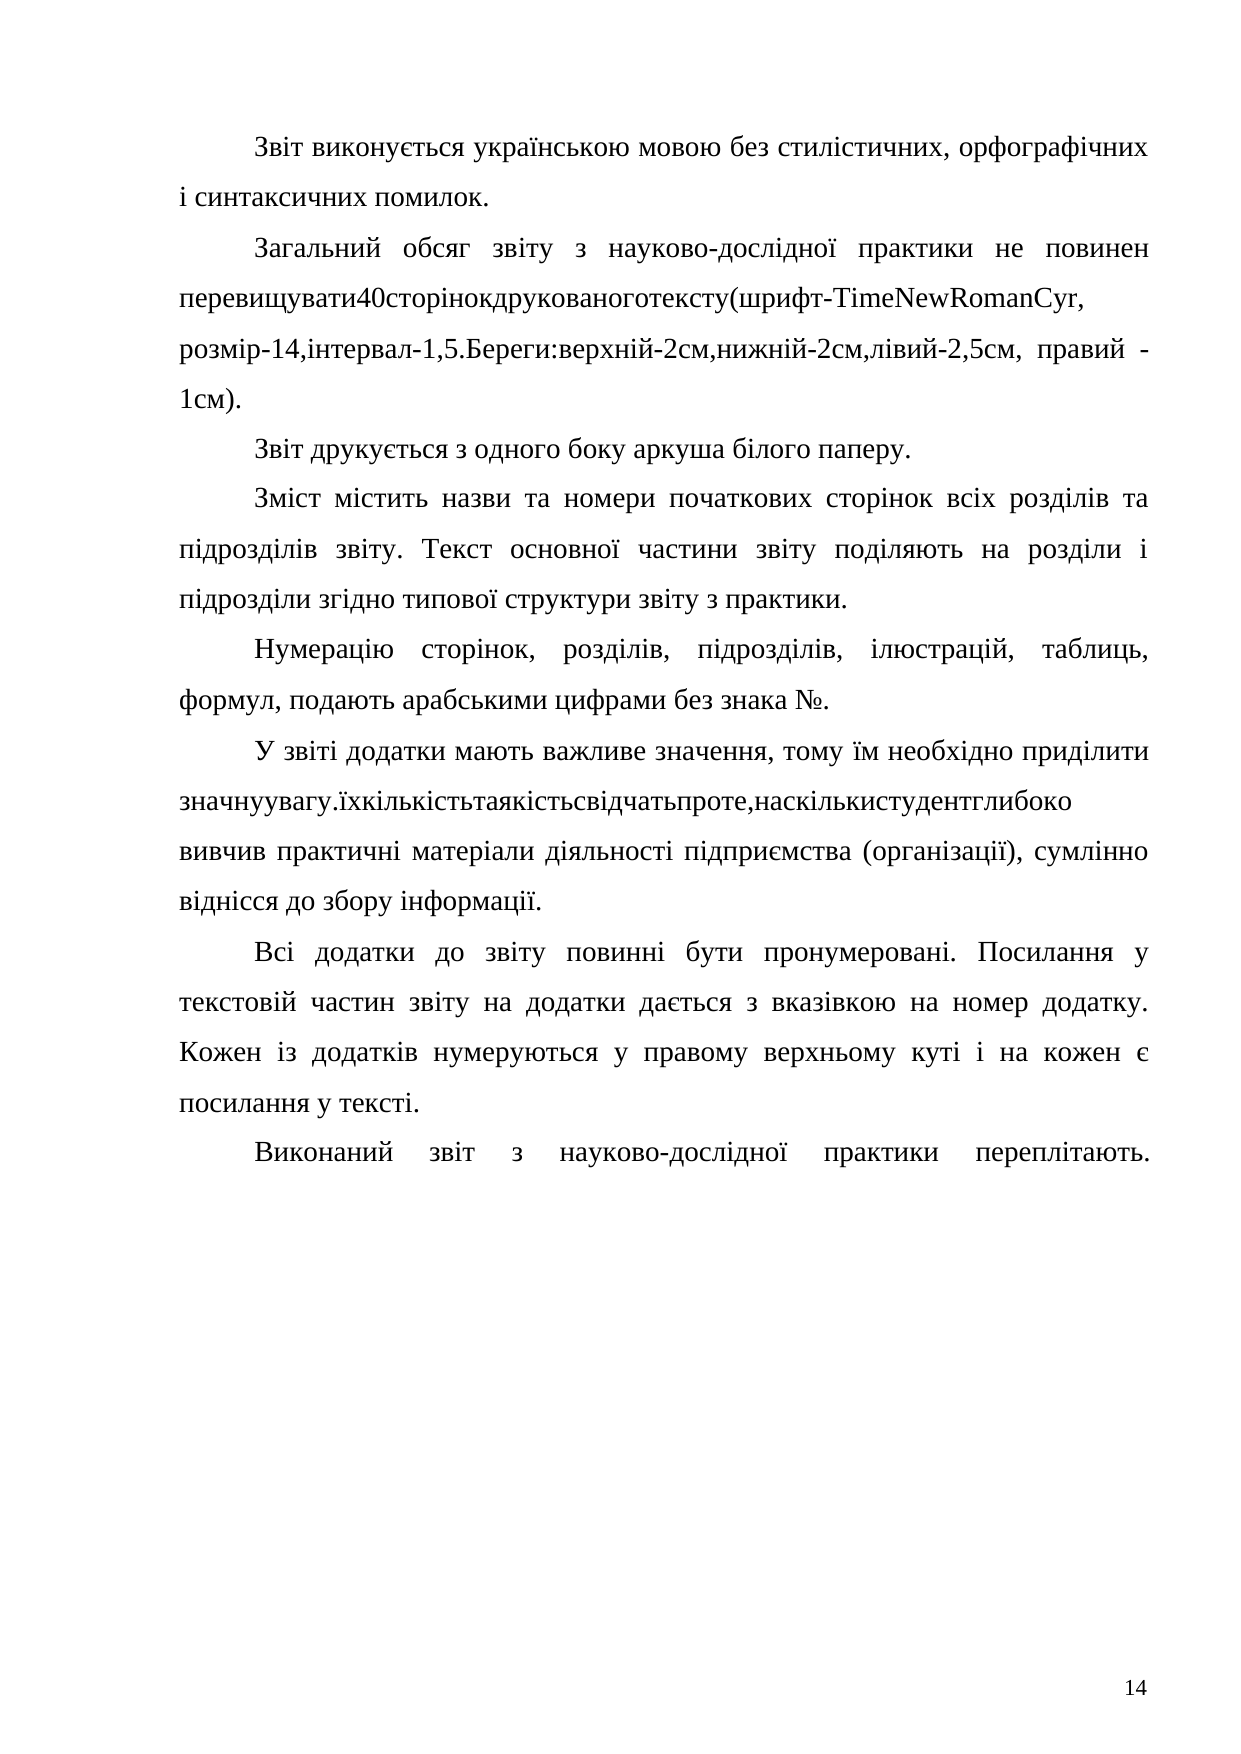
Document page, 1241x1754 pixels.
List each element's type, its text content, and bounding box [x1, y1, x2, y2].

text Звіт друкується з одного боку аркуша білого паперу. [254, 431, 1176, 465]
text Звіт виконується українською мовою без стилістичних, орфографічних і синтаксичних помилок. [179, 129, 1149, 213]
text У звіті додатки мають важливе значення, тому їм необхідно приділити значнуувагу.їхкількістьтаякістьсвідчатьпроте,наскількистудентглибоко вивчив практичні матеріали діяльності підприємства (організації), сумлінно віднісся до збору інформації. [179, 733, 1149, 917]
text Нумерацію сторінок, розділів, підрозділів, ілюстрацій, таблиць, формул, подають арабськими цифрами без знака №. [179, 631, 1149, 716]
text Зміст містить назви та номери початкових сторінок всіх розділів та підрозділів звіту. Текст основної частини звіту поділяють на розділи і підрозділи згідно типової структури звіту з практики. [179, 480, 1149, 614]
text Всі додатки до звіту повинні бути пронумеровані. Посилання у текстовій частин звіту на додатки дається з вказівкою на номер додатку. Кожен із додатків нумеруються у правому верхньому куті і на кожен є посилання у тексті. [179, 934, 1150, 1118]
text Виконаний звіт з науково-дослідної практики переплітають. [254, 1135, 1176, 1168]
text Загальний обсяг звіту з науково-дослідної практики не повинен перевищувати40сторінокдрукованоготексту(шрифт-TimeNewRomanСуr, розмір-14,інтервал-1,5.Береги:верхній-2см,нижній-2см,лівий-2,5см, правий - 1см). [179, 230, 1150, 414]
